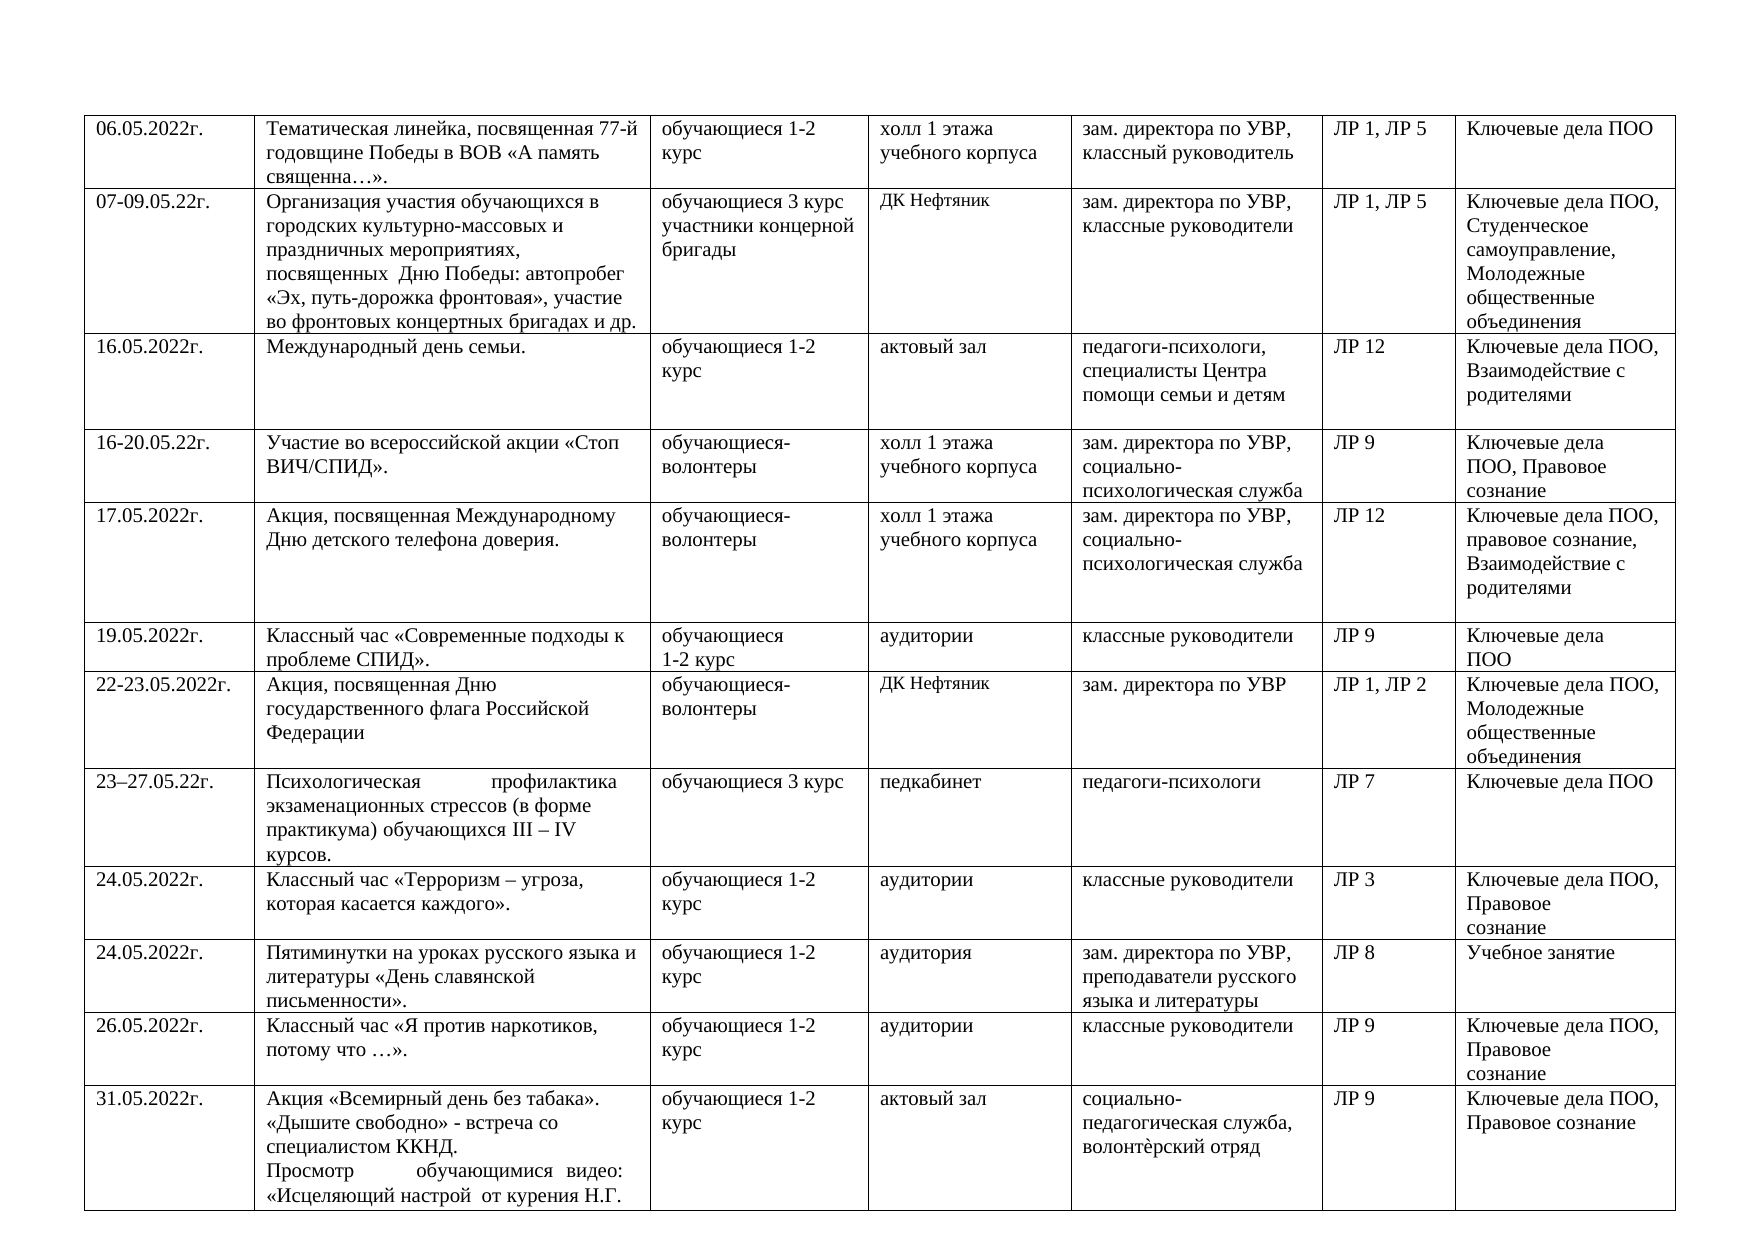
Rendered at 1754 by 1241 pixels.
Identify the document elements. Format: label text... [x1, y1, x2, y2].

table_cell ЛР 3 [1323, 867, 1455, 939]
table_cell Классный час «Современные подходы к проблеме СПИД». [255, 623, 650, 671]
table_cell зам. директора по УВР, классный руководитель [1072, 116, 1322, 188]
table_cell ЛР 9 [1323, 623, 1455, 671]
table_cell аудитория [869, 940, 1071, 1012]
table_cell Ключевые дела ПОО, правовое сознание, Взаимодействие с родителями [1456, 503, 1675, 622]
table_cell 23–27.05.22г. [85, 769, 254, 866]
table_cell Акция, посвященная Дню государственного флага Российской Федерации [255, 672, 650, 768]
table_cell Ключевые дела ПОО [1456, 769, 1675, 866]
table_cell аудитории [869, 867, 1071, 939]
table_cell ЛР 1, ЛР 5 [1323, 116, 1455, 188]
table_cell зам. директора по УВР, преподаватели русского языка и литературы [1072, 940, 1322, 1012]
table_cell 26.05.2022г. [85, 1013, 254, 1085]
table_cell ЛР 1, ЛР 2 [1323, 672, 1455, 768]
table_cell 22-23.05.2022г. [85, 672, 254, 768]
table_cell обучающиеся- волонтеры [651, 503, 868, 622]
table_cell ЛР 9 [1323, 430, 1455, 502]
table_cell Ключевые дела ПОО, Правовое сознание [1456, 430, 1675, 502]
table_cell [651, 1086, 868, 1210]
table_cell педагоги-психологи, специалисты Центра помощи семьи и детям [1072, 334, 1322, 429]
table_cell Пятиминутки на уроках русского языка и литературы «День славянской письменности». [255, 940, 650, 1012]
table_cell актовый зал [869, 1086, 1071, 1210]
table_cell ЛР 12 [1323, 334, 1455, 429]
table_cell 07-09.05.22г. [85, 189, 254, 333]
table_cell аудитории [869, 623, 1071, 671]
table_cell 24.05.2022г. [85, 867, 254, 939]
table_cell обучающиеся 3 курс [651, 769, 868, 866]
table_cell ЛР 12 [1323, 503, 1455, 622]
table_cell обучающиеся 1-2 курс [651, 334, 868, 429]
table_cell Тематическая линейка, посвященная 77-й годовщине Победы в ВОВ «А память священна…». [255, 116, 650, 188]
table_cell 17.05.2022г. [85, 503, 254, 622]
table_cell ДК Нефтяник [869, 189, 1071, 333]
table_cell обучающиеся 1-2 курс [651, 867, 868, 939]
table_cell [651, 116, 868, 188]
table_cell 06.05.2022г. [85, 116, 254, 188]
table_cell зам. директора по УВР, социально- психологическая служба [1072, 430, 1322, 502]
table_cell Участие во всероссийской акции «Стоп ВИЧ/СПИД». [255, 430, 650, 502]
table_cell обучающиеся 1-2 курс [651, 940, 868, 1012]
table_cell Учебное занятие [1456, 940, 1675, 1012]
table_cell 16.05.2022г. [85, 334, 254, 429]
table_cell обучающиеся- волонтеры [651, 430, 868, 502]
table_cell 16-20.05.22г. [85, 430, 254, 502]
table_cell 31.05.2022г. [85, 1086, 254, 1210]
table_cell обучающиеся 1-2 курс [651, 623, 868, 671]
table_cell холл 1 этажа учебного корпуса [869, 116, 1071, 188]
table_cell классные руководители [1072, 623, 1322, 671]
table_cell аудитории [869, 1013, 1071, 1085]
table_cell холл 1 этажа учебного корпуса [869, 430, 1071, 502]
table_cell Ключевые дела ПОО [1456, 623, 1675, 671]
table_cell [1072, 1086, 1322, 1210]
table_cell педагоги-психологи [1072, 769, 1322, 866]
table_cell ЛР 1, ЛР 5 [1323, 189, 1455, 333]
table_cell ЛР 8 [1323, 940, 1455, 1012]
table_cell холл 1 этажа учебного корпуса [869, 503, 1071, 622]
table_cell классные руководители [1072, 1013, 1322, 1085]
table_cell Ключевые дела ПОО, Студенческое самоуправление, Молодежные общественные объединения [1456, 189, 1675, 333]
table_cell 24.05.2022г. [85, 940, 254, 1012]
table_cell Ключевые дела ПОО, Взаимодействие с родителями [1456, 334, 1675, 429]
table_cell Ключевые дела ПОО, Правовое сознание [1456, 867, 1675, 939]
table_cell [255, 1086, 650, 1210]
table_cell Международный день семьи. [255, 334, 650, 429]
table_cell ЛР 7 [1323, 769, 1455, 866]
table_cell 19.05.2022г. [85, 623, 254, 671]
table_cell зам. директора по УВР, классные руководители [1072, 189, 1322, 333]
table_cell зам. директора по УВР, социально- психологическая служба [1072, 503, 1322, 622]
table_cell Ключевые дела ПОО, Правовое сознание [1456, 1013, 1675, 1085]
table_cell Ключевые дела ПОО, Молодежные общественные объединения [1456, 672, 1675, 768]
table_cell ДК Нефтяник [869, 672, 1071, 768]
table_cell ЛР 9 [1323, 1086, 1455, 1210]
table_cell Классный час «Терроризм – угроза, которая касается каждого». [255, 867, 650, 939]
table_cell обучающиеся- волонтеры [651, 672, 868, 768]
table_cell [1456, 1086, 1675, 1210]
table_cell ЛР 9 [1323, 1013, 1455, 1085]
table_cell обучающиеся 1-2 курс [651, 1013, 868, 1085]
table_cell педкабинет [869, 769, 1071, 866]
table_cell зам. директора по УВР [1072, 672, 1322, 768]
table_cell актовый зал [869, 334, 1071, 429]
table_cell Организация участия обучающихся в городских культурно-массовых и праздничных мероприятиях, посвященных Дню Победы: автопробег «Эх, путь-дорожка фронтовая», участие во фронтовых концертных бригадах и др. [255, 189, 650, 333]
table_cell обучающиеся 3 курс участники концерной бригады [651, 189, 868, 333]
table_cell Ключевые дела ПОО [1456, 116, 1675, 188]
table_cell классные руководители [1072, 867, 1322, 939]
table_cell Классный час «Я против наркотиков, потому что …». [255, 1013, 650, 1085]
table_cell Акция, посвященная Международному Дню детского телефона доверия. [255, 503, 650, 622]
table_cell Психологическая профилактика экзаменационных стрессов (в форме практикума) обучающихся III – IV курсов. [255, 769, 650, 866]
